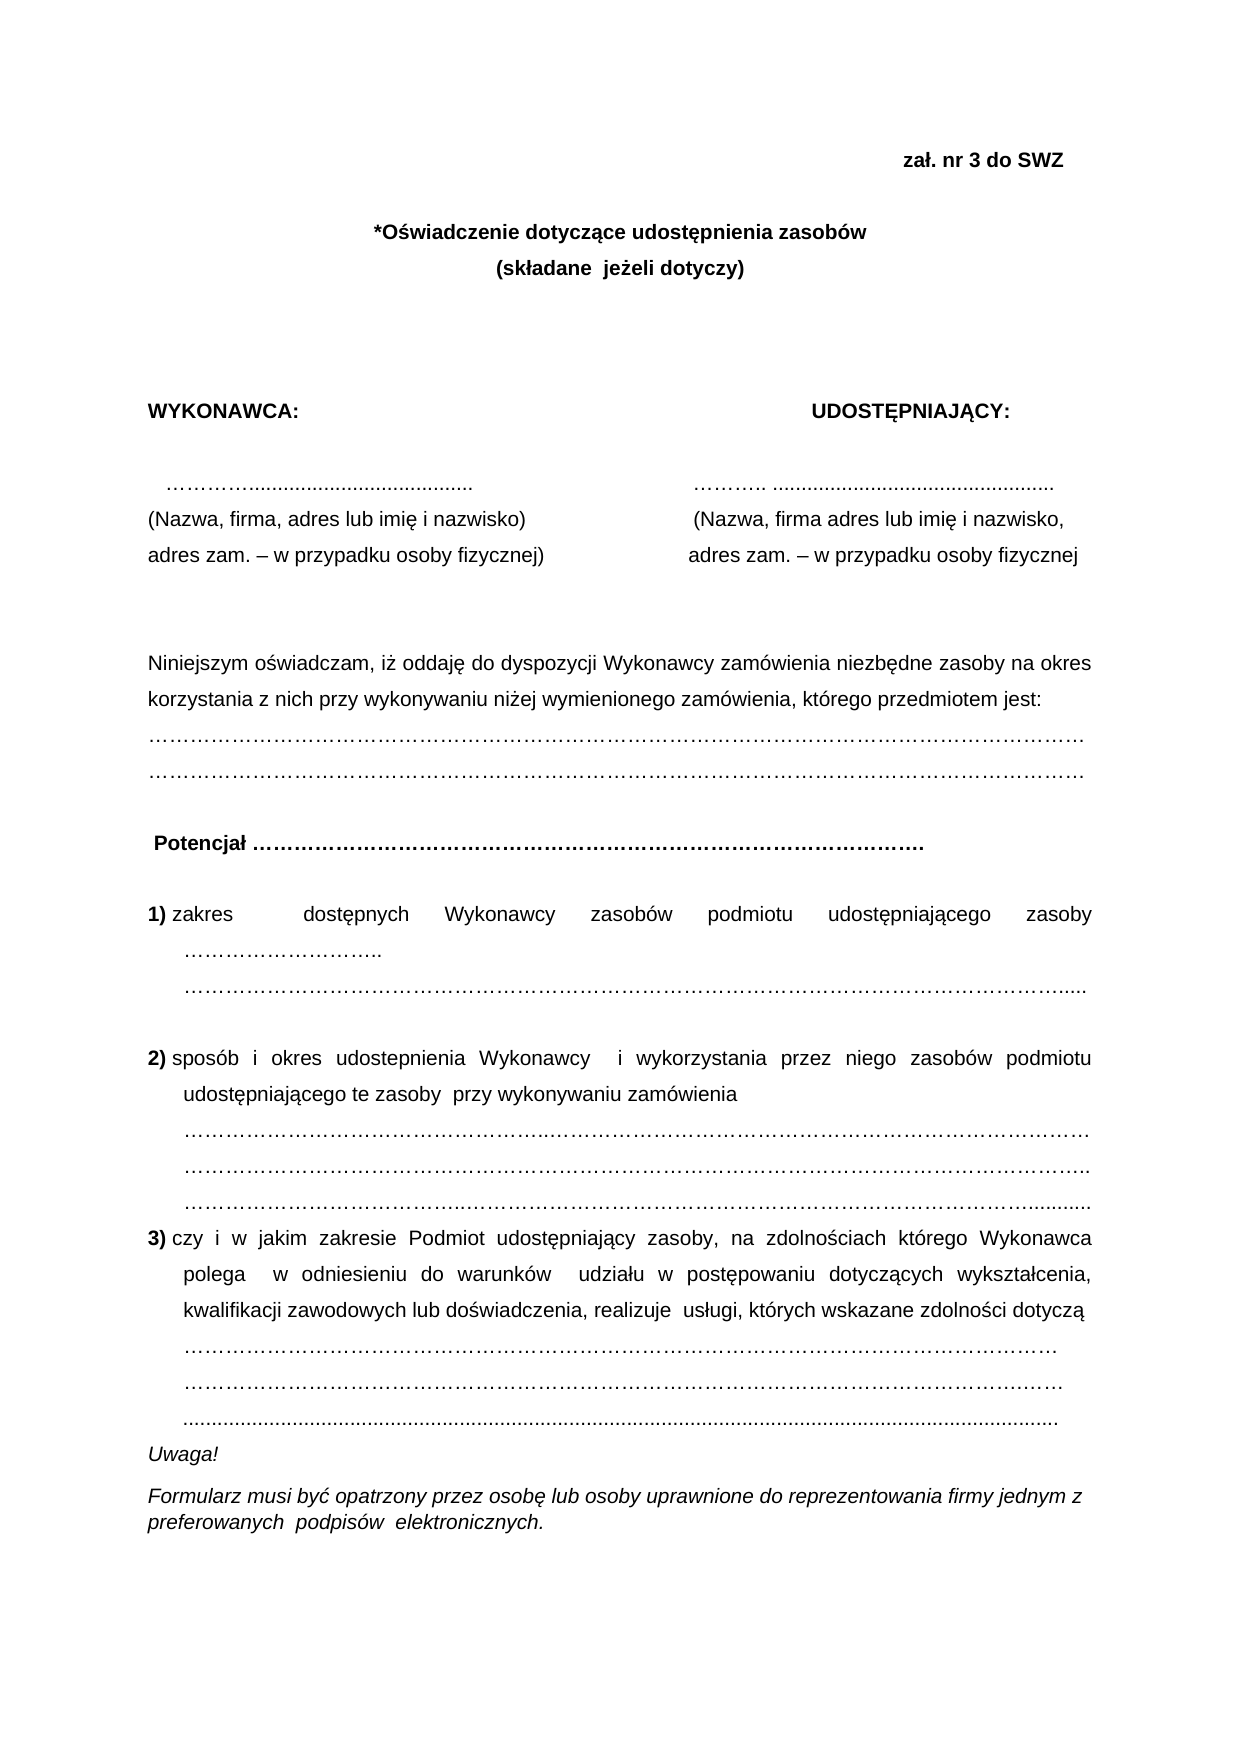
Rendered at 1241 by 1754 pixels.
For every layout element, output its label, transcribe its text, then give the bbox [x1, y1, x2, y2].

text Formularz musi być opatrzony przez osobę lub osoby uprawnione do reprezentowania firmy jednym z preferowanych podpisów elektronicznych. [148, 1484, 1093, 1534]
text ………………………………………………………………………………………………………………..... [183, 974, 1093, 998]
text Uwaga! [148, 1441, 1093, 1465]
text ……………………………………………..…………………………………………………………………… [183, 1118, 1093, 1142]
list WYKONAWCA: UDOSTĘPNIAJĄCY: [148, 399, 1093, 423]
text ………………………………………………………………………………………………………….…… [183, 1369, 1093, 1393]
list zakres dostępnych Wykonawcy zasobów podmiotu udostępniającego zasoby ……………………….. [148, 902, 1093, 962]
text (Nazwa, firma, adres lub imię i nazwisko) (Nazwa, firma adres lub imię i nazwisko, [148, 507, 1093, 531]
text Potencjał ……………………………………………………………………………………. [148, 830, 1093, 854]
text *Oświadczenie dotyczące udostępnienia zasobów [148, 219, 1093, 243]
text …………………………………..………………………………………………………………………........... [183, 1190, 1093, 1214]
text ……………………………………………………………………………………………………………… [183, 1333, 1093, 1357]
text ………………………………………………………………………………………………………………….. [183, 1154, 1093, 1178]
text ……………………………………………………………………………………………………………………… [148, 758, 1093, 782]
text (składane jeżeli dotyczy) [148, 255, 1093, 279]
text adres zam. – w przypadku osoby fizycznej) adres zam. – w przypadku osoby fizycznej [148, 543, 1093, 567]
text …………....................................... ……….. ................................................. [148, 471, 1093, 495]
list sposób i okres udostepnienia Wykonawcy i wykorzystania przez niego zasobów podmiotu udostępniającego te zasoby przy wykonywaniu zamówienia [148, 1046, 1093, 1106]
text ........................................................................................................................................................ [148, 1405, 1093, 1429]
text Niniejszym oświadczam, iż oddaję do dyspozycji Wykonawcy zamówienia niezbędne zasoby na okres korzystania z nich przy wykonywaniu niżej wymienionego zamówienia, którego przedmiotem jest: [148, 651, 1093, 711]
list czy i w jakim zakresie Podmiot udostępniający zasoby, na zdolnościach którego Wykonawca polega w odniesieniu do warunków udziału w postępowaniu dotyczących wykształcenia, kwalifikacji zawodowych lub doświadczenia, realizuje usługi, których wskazane zdolności dotyczą [148, 1226, 1093, 1322]
text ……………………………………………………………………………………………………………………… [148, 723, 1093, 747]
text zał. nr 3 do SWZ [148, 148, 1093, 172]
